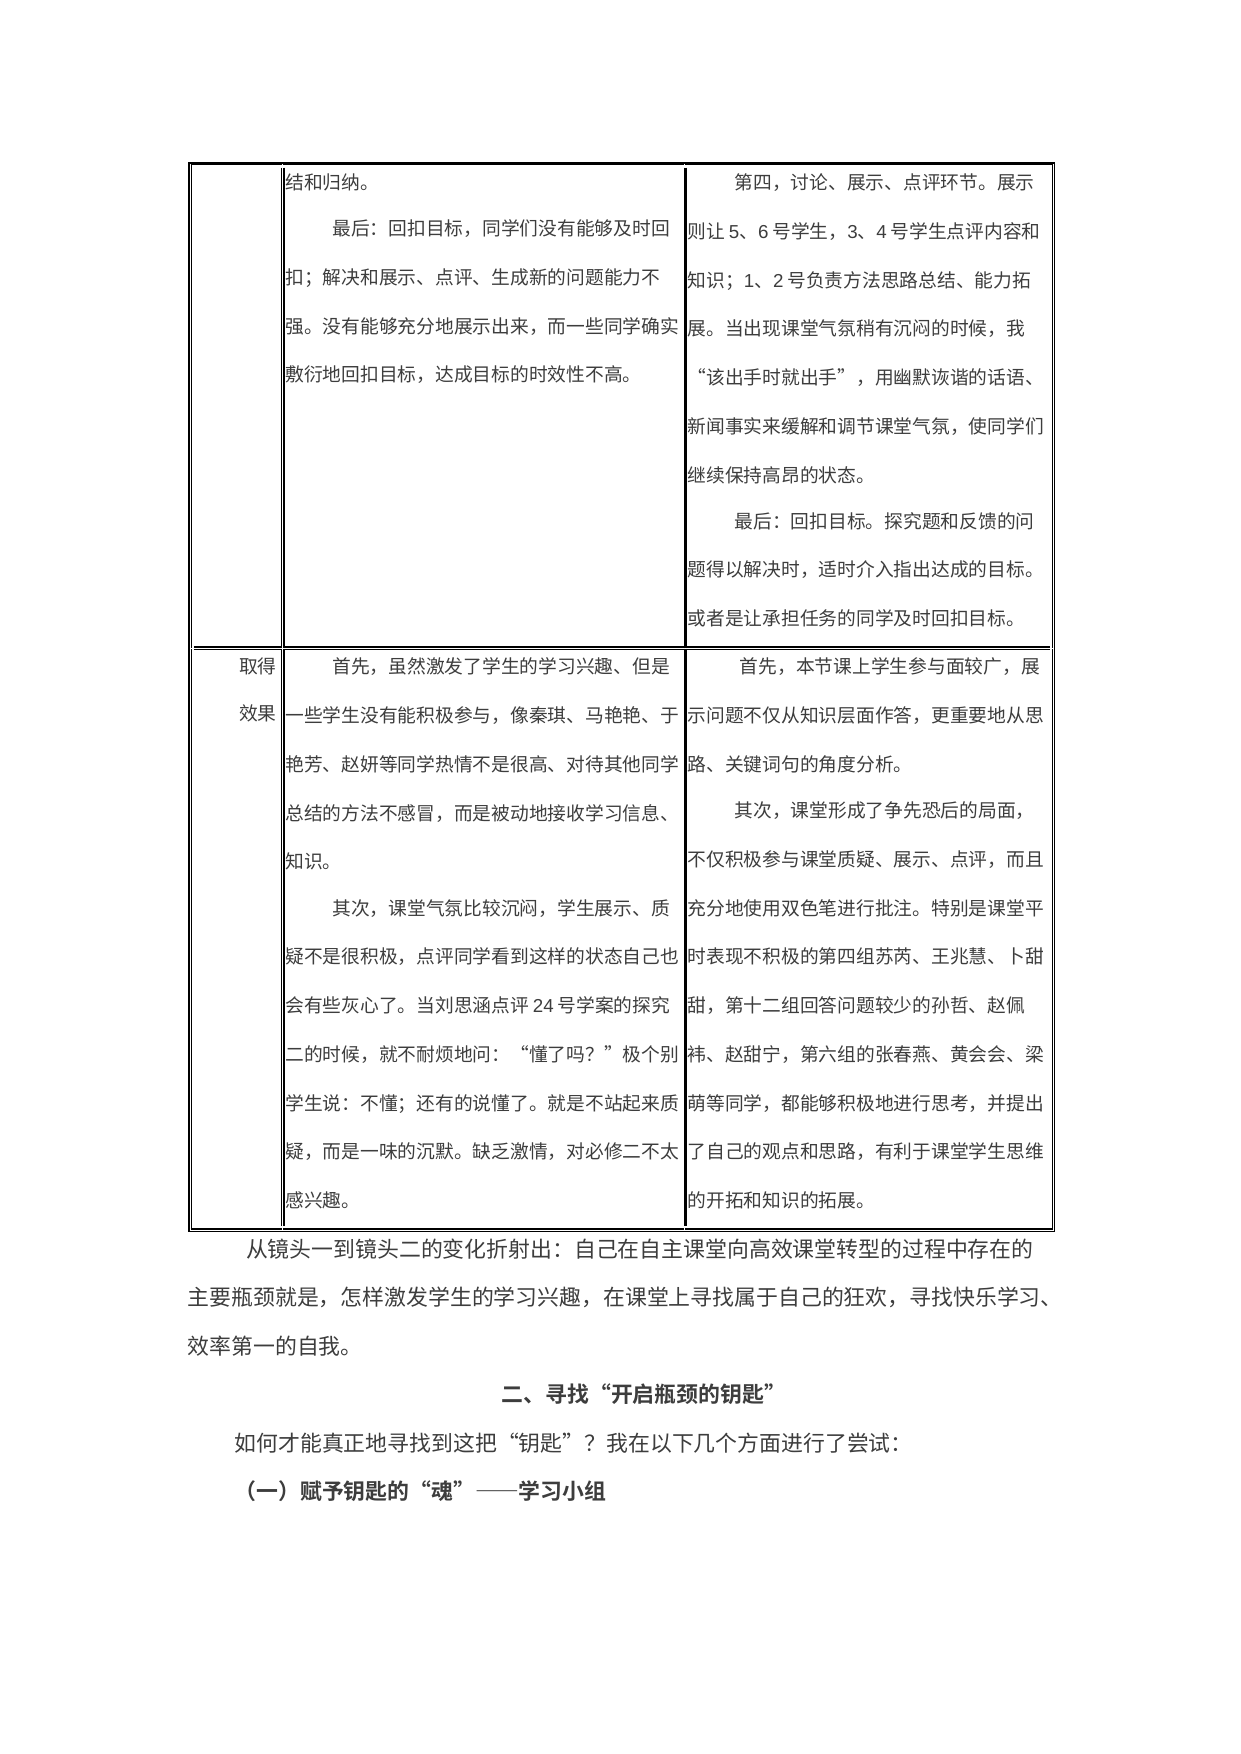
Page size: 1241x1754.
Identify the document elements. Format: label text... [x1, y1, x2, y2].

table_cell 课堂 操作 （存 在问 题） [192, 164, 283, 646]
table_cell 取得 效果 [192, 646, 283, 1228]
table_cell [283, 164, 685, 646]
table_cell 首先，本节课上学生参与面较广，展示问题不仅从知识层面作答，更重要地从思路、关键词句的角度分析。 其次，课堂形成了争先恐后的局面，不仅积极参与课堂质疑、展示、点评，而且充分地使用双色笔进行批注。特别是课堂平时表现不积极的第四组苏芮、王兆慧、卜甜甜，第十二组回答问题较少的孙哲、赵佩袆、赵甜宁，第六组的张春燕、黄会会、梁萌等同学，都能够积极地进行思考，并提出了自己的观点和思路，有利于课堂学生思维的开拓和知识的拓展。 [685, 646, 1052, 1228]
text （一）赋予钥匙的“魂”——学习小组 [187, 1474, 1053, 1506]
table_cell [685, 165, 1052, 646]
table_cell 首先，虽然激发了学生的学习兴趣、但是一些学生没有能积极参与，像秦琪、马艳艳、于艳芳、赵妍等同学热情不是很高、对待其他同学总结的方法不感冒，而是被动地接收学习信息、知识。 其次，课堂气氛比较沉闷，学生展示、质疑不是很积极，点评同学看到这样的状态自己也会有些灰心了。当刘思涵点评24号学案的探究二的时候，就不耐烦地问：“懂了吗？”极个别学生说：不懂；还有的说懂了。就是不站起来质疑，而是一味的沉默。缺乏激情，对必修二不太感兴趣。 [283, 650, 685, 1228]
text 二、寻找“开启瓶颈的钥匙” [187, 1377, 1053, 1409]
text 如何才能真正地寻找到这把“钥匙”？我在以下几个方面进行了尝试： [187, 1425, 1053, 1458]
text 从镜头一到镜头二的变化折射出：自己在自主课堂向高效课堂转型的过程中存在的主要瓶颈就是，怎样激发学生的学习兴趣，在课堂上寻找属于自己的狂欢，寻找快乐学习、效率第一的自我。 [187, 1231, 1053, 1361]
